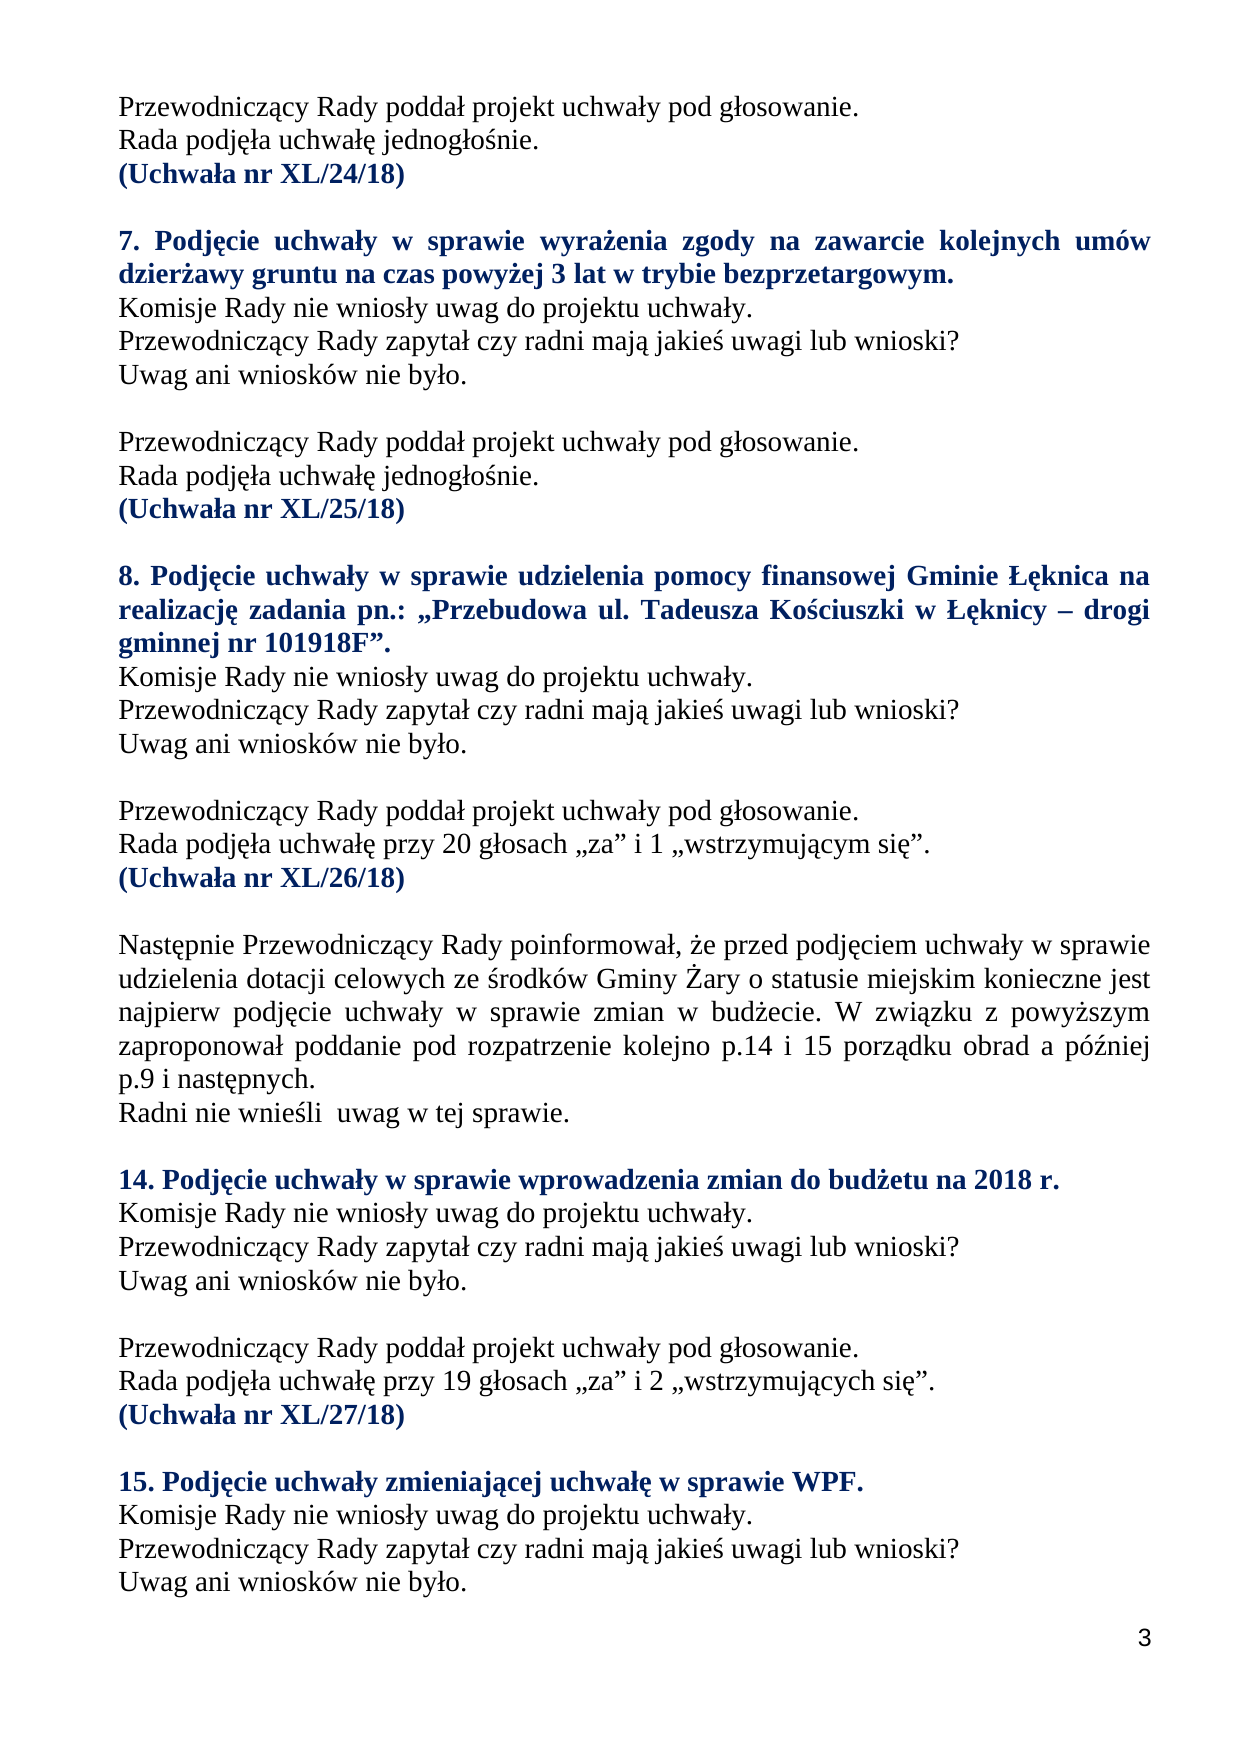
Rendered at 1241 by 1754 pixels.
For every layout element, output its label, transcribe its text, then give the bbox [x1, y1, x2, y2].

text Przewodniczący Rady zapytał czy radni mają jakieś uwagi lub wnioski? [118, 692, 1152, 726]
text Komisje Rady nie wniosły uwag do projektu uchwały. [118, 1196, 1152, 1229]
text Przewodniczący Rady zapytał czy radni mają jakieś uwagi lub wnioski? [118, 1229, 1152, 1263]
text Przewodniczący Rady poddał projekt uchwały pod głosowanie. [118, 424, 1152, 458]
text Komisje Rady nie wniosły uwag do projektu uchwały. [118, 659, 1152, 692]
list 7. Podjęcie uchwały w sprawie wyrażenia zgody na zawarcie kolejnych umów dzierżawy gruntu na czas powyżej 3 lat w trybie bezprzetargowym. [118, 223, 1152, 290]
text Komisje Rady nie wniosły uwag do projektu uchwały. [118, 1497, 1152, 1531]
list Radni nie wnieśli uwag w tej sprawie. [118, 1095, 1152, 1128]
text Przewodniczący Rady poddał projekt uchwały pod głosowanie. [118, 793, 1152, 827]
text (Uchwała nr XL/25/18) [118, 491, 1152, 525]
text Przewodniczący Rady zapytał czy radni mają jakieś uwagi lub wnioski? [118, 323, 1152, 357]
text Przewodniczący Rady poddał projekt uchwały pod głosowanie. [118, 1330, 1152, 1363]
text Przewodniczący Rady zapytał czy radni mają jakieś uwagi lub wnioski? [118, 1531, 1152, 1564]
text Rada podjęła uchwałę przy 19 głosach „za” i 2 „wstrzymujących się”. [118, 1363, 1152, 1397]
text Rada podjęła uchwałę jednogłośnie. [118, 122, 1152, 156]
text Uwag ani wniosków nie było. [118, 726, 1152, 759]
text Komisje Rady nie wniosły uwag do projektu uchwały. [118, 290, 1152, 323]
text (Uchwała nr XL/27/18) [118, 1397, 1152, 1430]
text Uwag ani wniosków nie było. [118, 357, 1152, 391]
list 15. Podjęcie uchwały zmieniającej uchwałę w sprawie WPF. [118, 1464, 1152, 1497]
text Uwag ani wniosków nie było. [118, 1263, 1152, 1296]
list Następnie Przewodniczący Rady poinformował, że przed podjęciem uchwały w sprawie udzielenia dotacji celowych ze środków Gminy Żary o statusie miejskim konieczne jest najpierw podjęcie uchwały w sprawie zmian w budżecie. W związku z powyższym zaproponował poddanie pod rozpatrzenie kolejno p.14 i 15 porządku obrad a później p.9 i następnych. [118, 927, 1152, 1095]
text Uwag ani wniosków nie było. [118, 1564, 1152, 1598]
text Przewodniczący Rady poddał projekt uchwały pod głosowanie. [118, 89, 1152, 122]
list 8. Podjęcie uchwały w sprawie udzielenia pomocy finansowej Gminie Łęknica na realizację zadania pn.: „Przebudowa ul. Tadeusza Kościuszki w Łęknicy – drogi gminnej nr 101918F”. [118, 558, 1152, 659]
text Rada podjęła uchwałę przy 20 głosach „za” i 1 „wstrzymującym się”. [118, 827, 1152, 860]
text (Uchwała nr XL/24/18) [118, 156, 1152, 189]
text Rada podjęła uchwałę jednogłośnie. [118, 458, 1152, 491]
list 14. Podjęcie uchwały w sprawie wprowadzenia zmian do budżetu na 2018 r. [118, 1162, 1152, 1196]
text (Uchwała nr XL/26/18) [118, 860, 1152, 894]
